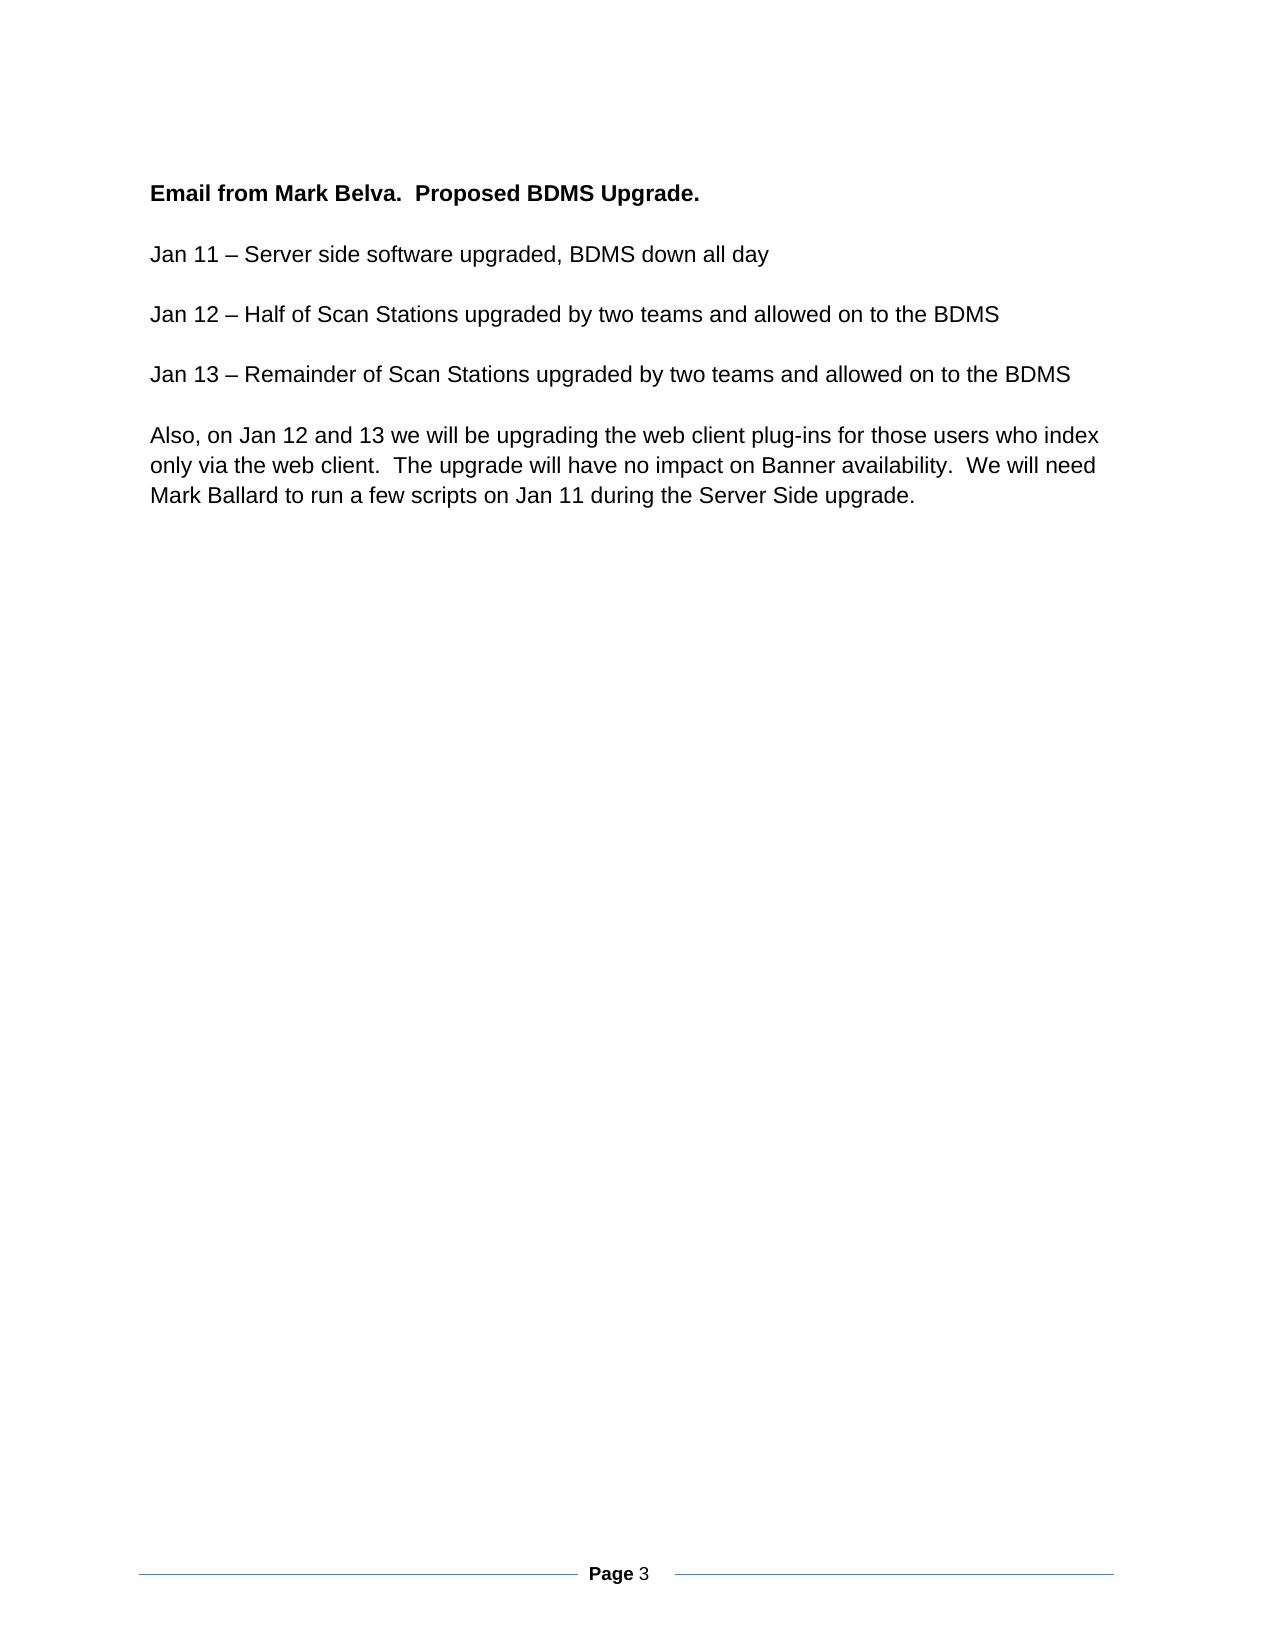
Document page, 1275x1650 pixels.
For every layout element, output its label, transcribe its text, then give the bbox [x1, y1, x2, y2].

text Jan 12 – Half of Scan Stations upgraded by two teams and allowed on to the BDMS [150, 301, 1125, 327]
text Jan 13 – Remainder of Scan Stations upgraded by two teams and allowed on to the BDMS [150, 361, 1125, 388]
text Email from Mark Belva. Proposed BDMS Upgrade. [150, 180, 1125, 207]
text Jan 11 – Server side software upgraded, BDMS down all day [150, 241, 1125, 267]
text Also, on Jan 12 and 13 we will be upgrading the web client plug-ins for those users who index only via the web client. The upgrade will have no impact on Banner availability. We will need Mark Ballard to run a few scripts on Jan 11 during the Server Side upgrade. [150, 422, 1125, 509]
